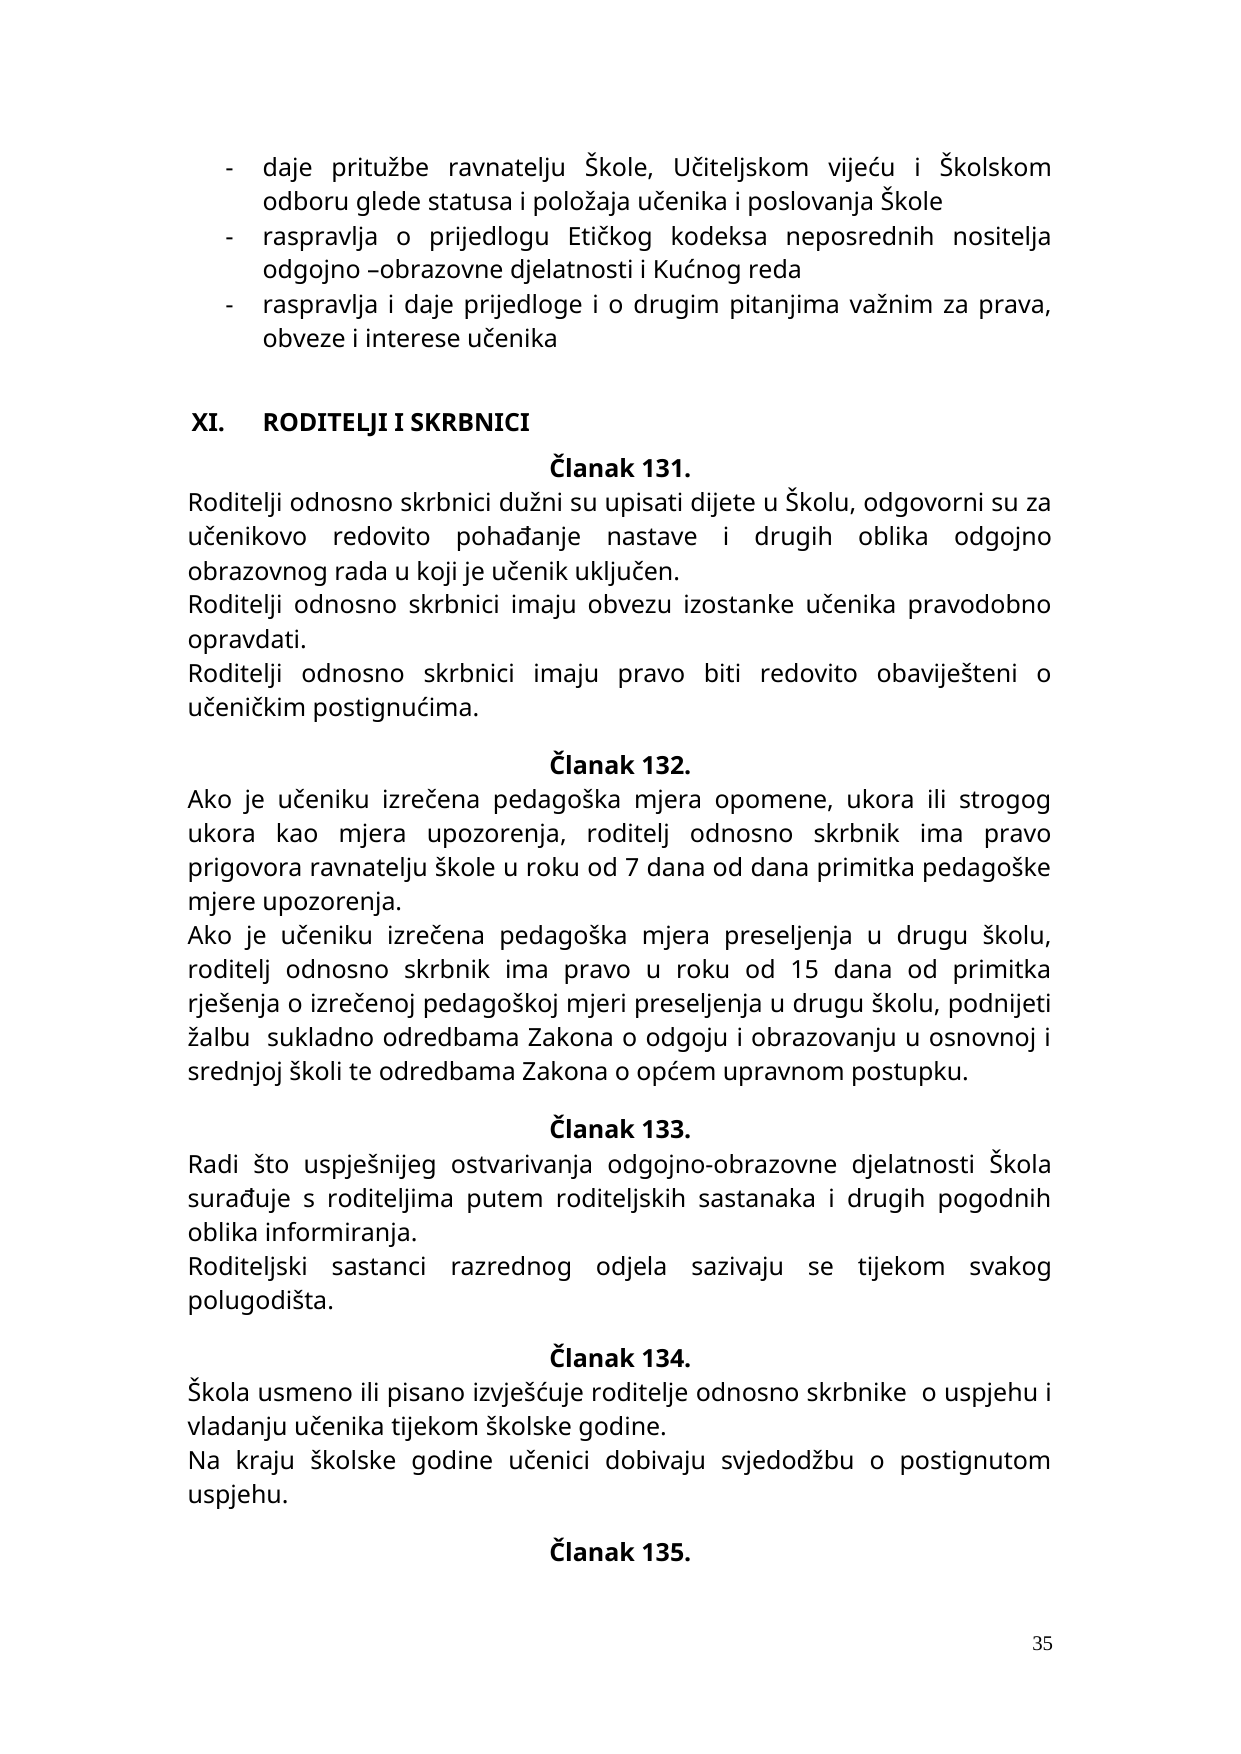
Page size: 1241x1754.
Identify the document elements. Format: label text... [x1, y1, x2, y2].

list raspravlja i daje prijedloge i o drugim pitanjima važnim za prava, obveze i interese učenika [225, 286, 1053, 354]
text Ako je učeniku izrečena pedagoška mjera opomene, ukora ili strogog ukora kao mjera upozorenja, roditelj odnosno skrbnik ima pravo prigovora ravnatelju škole u roku od 7 dana od dana primitka pedagoške mjere upozorenja. [187, 782, 1053, 918]
list raspravlja o prijedlogu Etičkog kodeksa neposrednih nositelja odgojno –obrazovne djelatnosti i Kućnog reda [225, 218, 1053, 286]
text Članak 132. [187, 747, 1053, 782]
text Škola usmeno ili pisano izvješćuje roditelje odnosno skrbnike o uspjehu i vladanju učenika tijekom školske godine. [187, 1375, 1053, 1443]
text Članak 134. [187, 1341, 1053, 1375]
text Radi što uspješnijeg ostvarivanja odgojno-obrazovne djelatnosti Škola surađuje s roditeljima putem roditeljskih sastanaka i drugih pogodnih oblika informiranja. [187, 1146, 1053, 1248]
list daje pritužbe ravnatelju Škole, Učiteljskom vijeću i Školskom odboru glede statusa i položaja učenika i poslovanja Škole [225, 150, 1053, 218]
text Na kraju školske godine učenici dobivaju svjedodžbu o postignutom uspjehu. [187, 1443, 1053, 1511]
text Članak 135. [187, 1535, 1053, 1569]
text Ako je učeniku izrečena pedagoška mjera preseljenja u drugu školu, roditelj odnosno skrbnik ima pravo u roku od 15 dana od primitka rješenja o izrečenoj pedagoškoj mjeri preseljenja u drugu školu, podnijeti žalbu sukladno odredbama Zakona o odgoju i obrazovanju u osnovnoj i srednjoj školi te odredbama Zakona o općem upravnom postupku. [187, 918, 1053, 1088]
text Članak 131. [187, 451, 1053, 485]
text Roditeljski sastanci razrednog odjela sazivaju se tijekom svakog polugodišta. [187, 1248, 1053, 1317]
text Članak 133. [187, 1112, 1053, 1146]
text Roditelji odnosno skrbnici imaju obvezu izostanke učenika pravodobno opravdati. [187, 587, 1053, 655]
text Roditelji odnosno skrbnici dužni su upisati dijete u Školu, odgovorni su za učenikovo redovito pohađanje nastave i drugih oblika odgojno obrazovnog rada u koji je učenik uključen. [187, 485, 1053, 587]
text Roditelji odnosno skrbnici imaju pravo biti redovito obaviješteni o učeničkim postignućima. [187, 655, 1053, 723]
subtitle RODITELJI I SKRBNICI [225, 404, 1053, 438]
